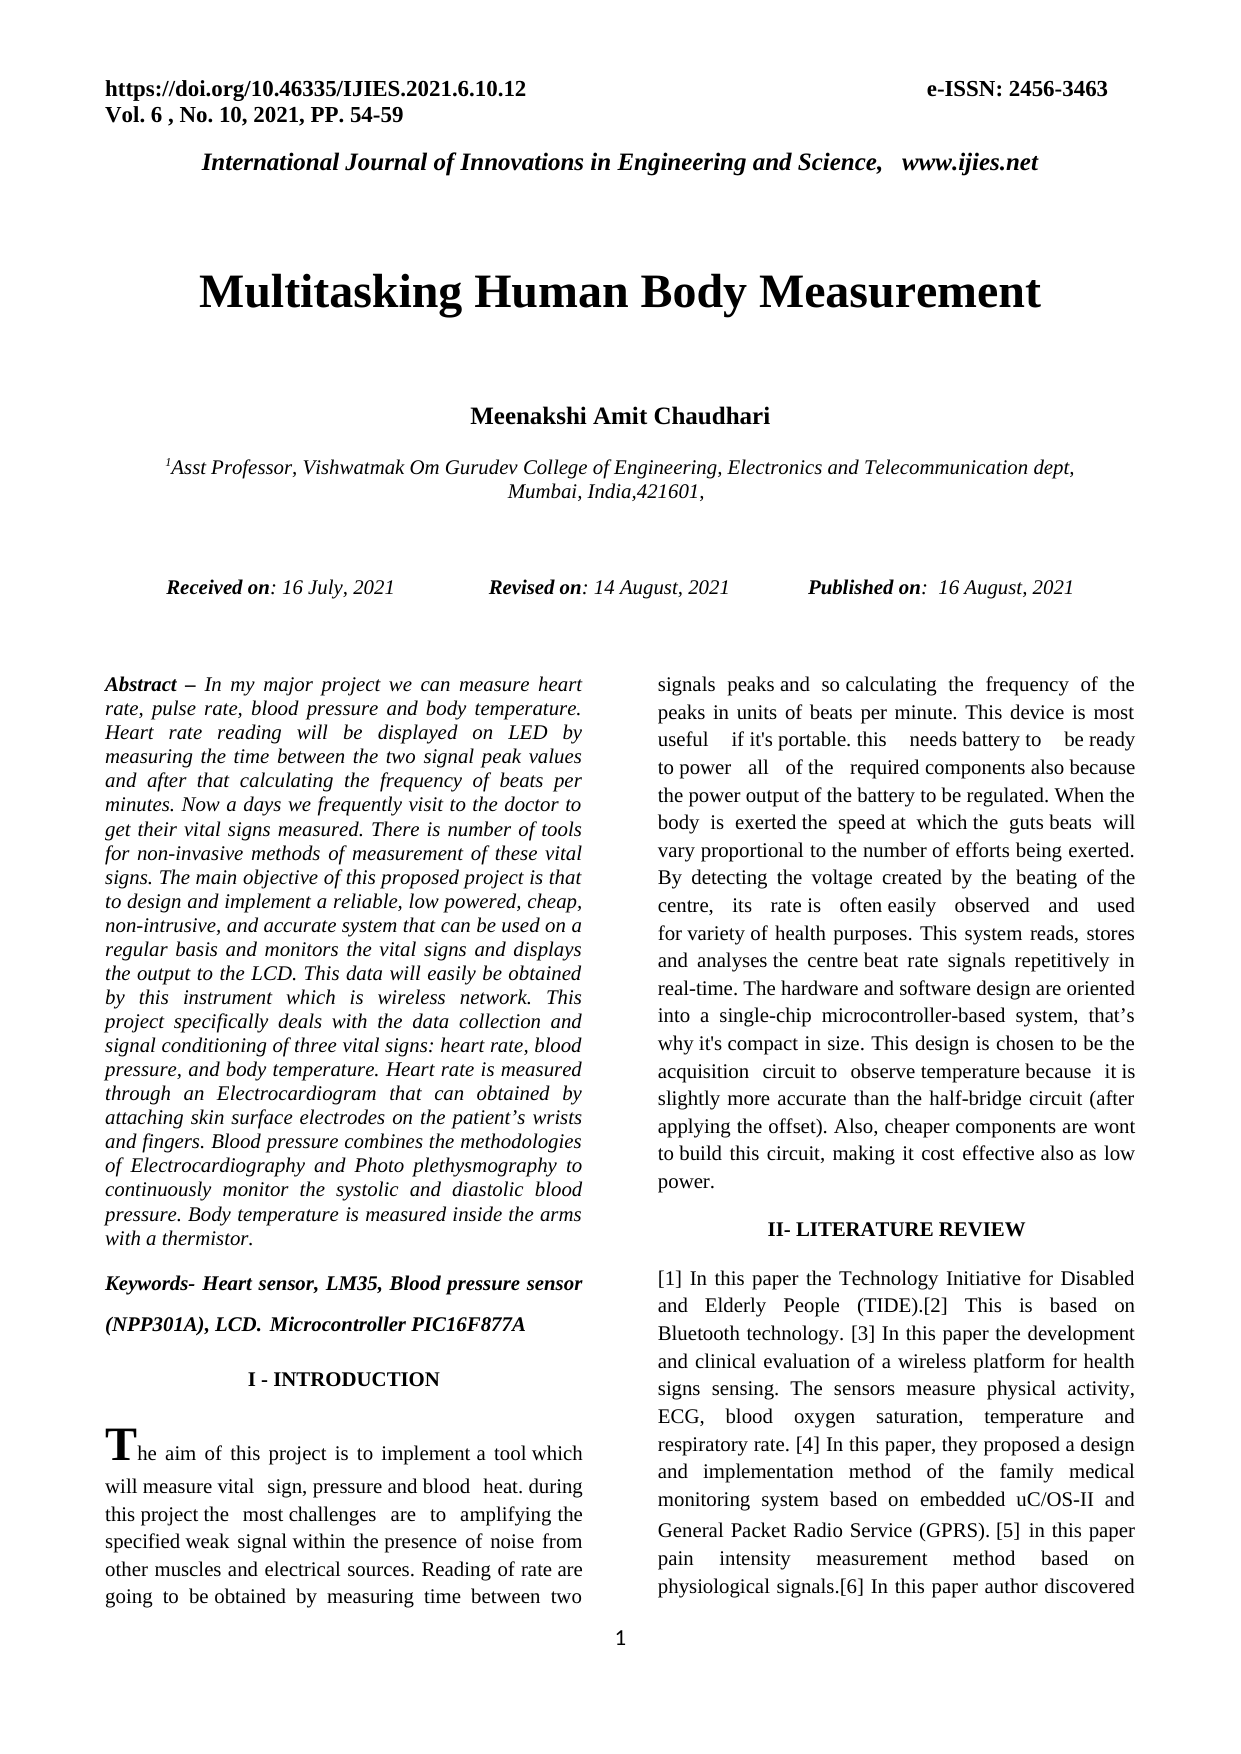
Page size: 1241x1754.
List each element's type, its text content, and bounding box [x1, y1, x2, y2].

text The aim of this project is to implement a tool which will measure vital sign, pressure and blood heat. during this project the most challenges are to amplifying the specified weak signal within the presence of noise from other muscles and electrical sources. Reading of rate are going to be obtained by measuring time between two signals peaks and so calculating the frequency of the peaks in units of beats per minute. This device is most useful if it's portable. this needs battery to be ready to power all of the required components also because the power output of the battery to be regulated. When the body is exerted the speed at which the guts beats will vary proportional to the number of efforts being exerted. By detecting the voltage created by the beating of the centre, its rate is often easily observed and used for variety of health purposes. This system reads, stores and analyses the centre beat rate signals repetitively in real-time. The hardware and software design are oriented into a single-chip microcontroller-based system, that’s why it's compact in size. This design is chosen to be the acquisition circuit to observe temperature because it is slightly more accurate than the half-bridge circuit (after applying the offset). Also, cheaper components are wont to build this circuit, making it cost effective also as low power. [105, 1415, 583, 1608]
text Meenakshi Amit Chaudhari [105, 401, 1135, 430]
text Received on: 16 July, 2021 Revised on: 14 August, 2021 Published on: 16 August, 2021 [105, 575, 1135, 599]
text 1Asst Professor, Vishwatmak Om Gurudev College of Engineering, Electronics and Telecommunication dept, [105, 455, 1135, 479]
list I - INTRODUCTION [105, 1367, 583, 1391]
text The aim of this project is to implement a tool which will measure vital sign, pressure and blood heat. during this project the most challenges are to amplifying the specified weak signal within the presence of noise from other muscles and electrical sources. Reading of rate are going to be obtained by measuring time between two signals peaks and so calculating the frequency of the peaks in units of beats per minute. This device is most useful if it's portable. this needs battery to be ready to power all of the required components also because the power output of the battery to be regulated. When the body is exerted the speed at which the guts beats will vary proportional to the number of efforts being exerted. By detecting the voltage created by the beating of the centre, its rate is often easily observed and used for variety of health purposes. This system reads, stores and analyses the centre beat rate signals repetitively in real-time. The hardware and software design are oriented into a single-chip microcontroller-based system, that’s why it's compact in size. This design is chosen to be the acquisition circuit to observe temperature because it is slightly more accurate than the half-bridge circuit (after applying the offset). Also, cheaper components are wont to build this circuit, making it cost effective also as low power. [658, 672, 1135, 1193]
text Abstract – In my major project we can measure heart rate, pulse rate, blood pressure and body temperature. Heart rate reading will be displayed on LED by measuring the time between the two signal peak values and after that calculating the frequency of beats per minutes. Now a days we frequently visit to the doctor to get their vital signs measured. There is number of tools for non-invasive methods of measurement of these vital signs. The main objective of this proposed project is that to design and implement a reliable, low powered, cheap, non-intrusive, and accurate system that can be used on a regular basis and monitors the vital signs and displays the output to the LCD. This data will easily be obtained by this instrument which is wireless network. This project specifically deals with the data collection and signal conditioning of three vital signs: heart rate, blood pressure, and body temperature. Heart rate is measured through an Electrocardiogram that can obtained by attaching skin surface electrodes on the patient’s wrists and fingers. Blood pressure combines the methodologies of Electrocardiography and Photo plethysmography to continuously monitor the systolic and diastolic blood pressure. Body temperature is measured inside the arms with a thermistor. [105, 672, 583, 1249]
text II- LITERATURE REVIEW [658, 1217, 1135, 1241]
text Keywords- Heart sensor, LM35, Blood pressure sensor (NPP301A), LCD. Microcontroller PIC16F877A [105, 1270, 583, 1340]
text Multitasking Human Body Measurement [105, 263, 1135, 318]
text Mumbai, India,421601, [105, 479, 1135, 503]
